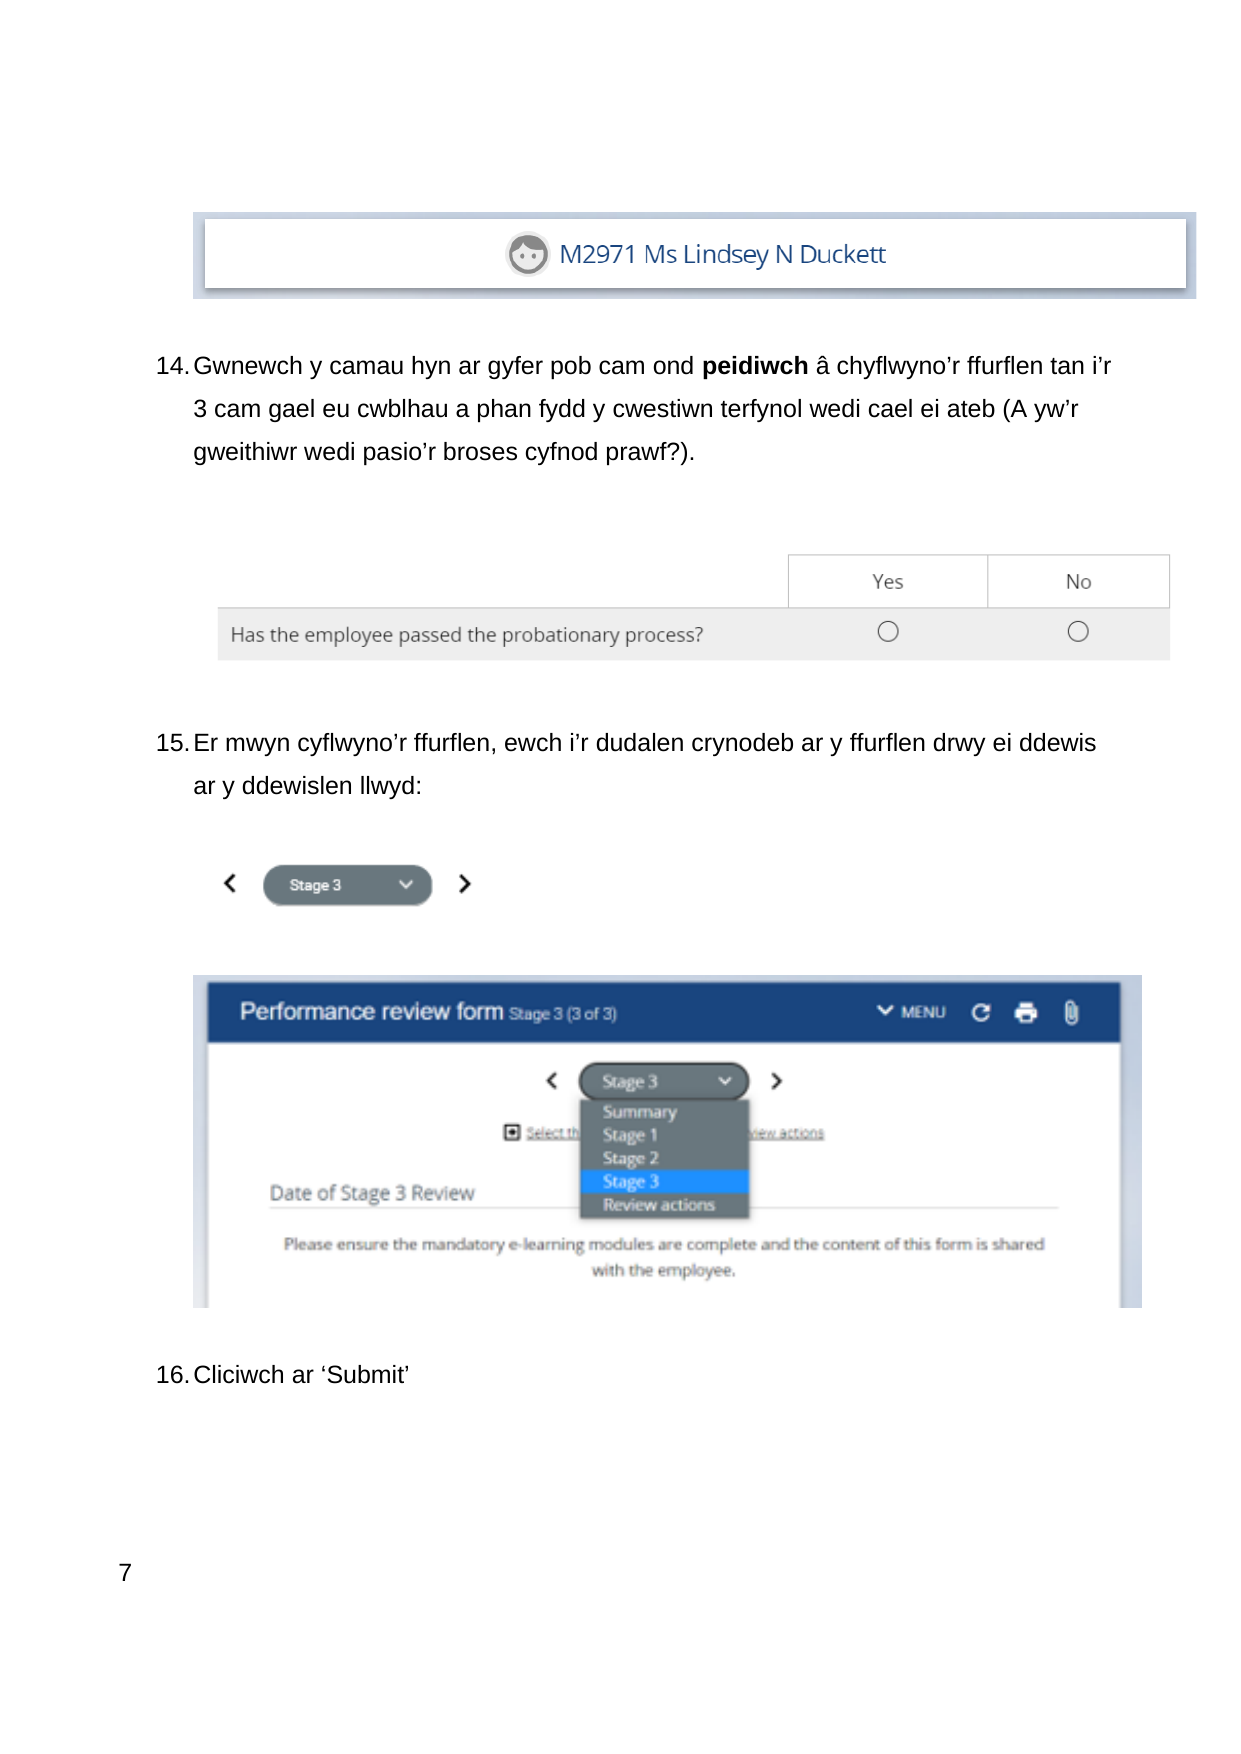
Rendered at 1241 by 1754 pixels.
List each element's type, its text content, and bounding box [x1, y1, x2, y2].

list Cliciwch ar ‘Submit’ [156, 1360, 1122, 1388]
picture [193, 975, 1142, 1308]
list Gwnewch y camau hyn ar gyfer pob cam ond peidiwch â chyflwyno’r ffurflen tan i’r 3 cam gael eu cwblhau a phan fydd y cwestiwn terfynol wedi cael ei ateb (A yw’r gweithiwr wedi pasio’r broses cyfnod prawf?). [156, 351, 1122, 466]
list Er mwyn cyflwyno’r ffurflen, ewch i’r dudalen crynodeb ar y ffurflen drwy ei ddewis ar y ddewislen llwyd: [156, 728, 1122, 799]
picture [193, 851, 504, 924]
picture [193, 517, 1197, 676]
picture [193, 212, 1197, 299]
